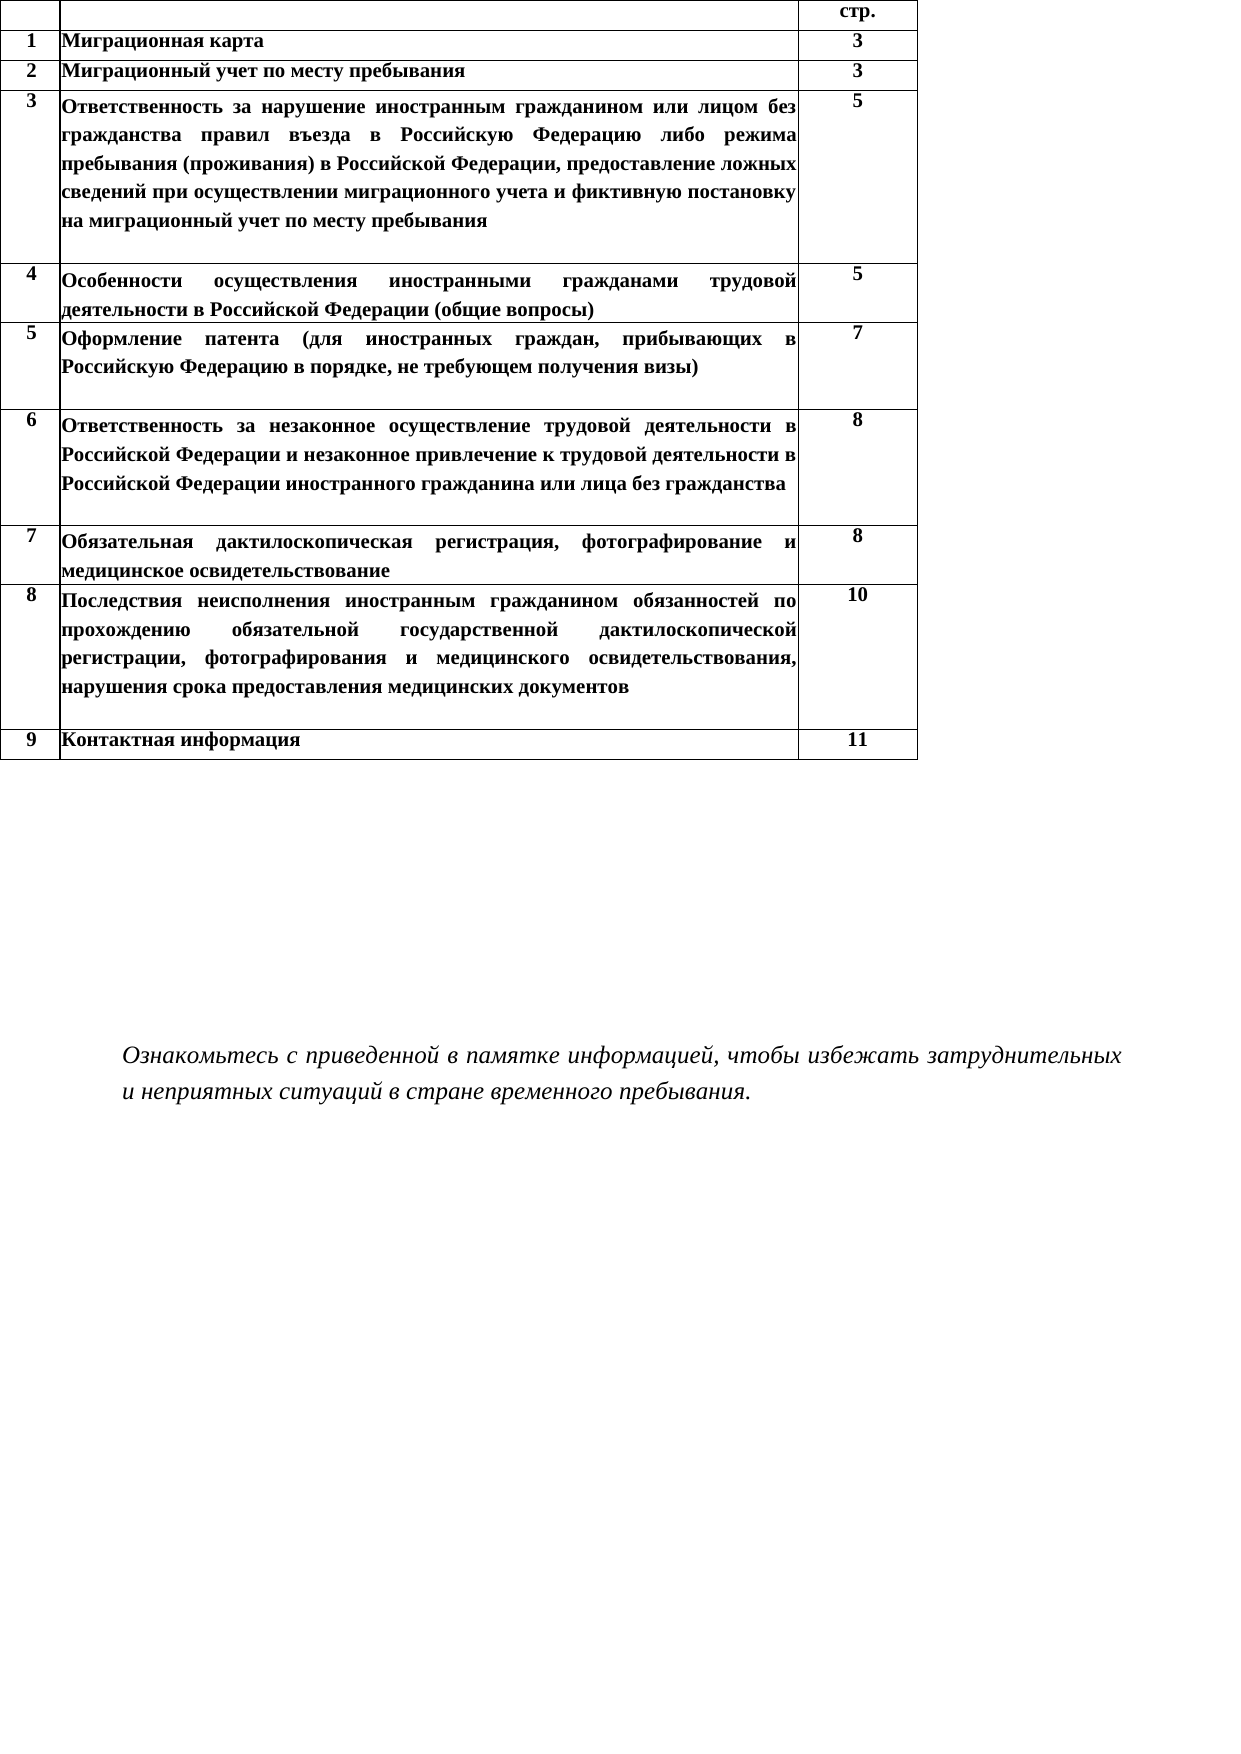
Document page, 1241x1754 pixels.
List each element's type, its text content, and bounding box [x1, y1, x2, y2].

table_header [1, 1, 59, 30]
table_cell 3 [1, 91, 59, 263]
table_cell 3 [799, 61, 917, 89]
table_cell 7 [799, 323, 917, 409]
table_cell 11 [799, 730, 917, 759]
table_cell 3 [799, 31, 917, 60]
table_header [61, 1, 798, 30]
table_cell 1 [1, 31, 59, 60]
table_cell 8 [1, 585, 59, 729]
table_cell Ответственность за нарушение иностранным гражданином или лицом без гражданства правил въезда в Российскую Федерацию либо режима пребывания (проживания) в Российской Федерации, предоставление ложных сведений при осуществлении миграционного учета и фиктивную постановку на миграционный учет по месту пребывания [61, 91, 798, 263]
table_cell 4 [1, 264, 59, 322]
table_cell 7 [1, 526, 59, 584]
table_cell Ответственность за незаконное осуществление трудовой деятельности в Российской Федерации и незаконное привлечение к трудовой деятельности в Российской Федерации иностранного гражданина или лица без гражданства [61, 410, 798, 525]
table_cell 8 [799, 410, 917, 525]
table_cell 5 [799, 91, 917, 263]
table_cell 10 [799, 585, 917, 729]
table_cell 8 [799, 526, 917, 584]
table_cell Обязательная дактилоскопическая регистрация, фотографирование и медицинское освидетельствование [61, 526, 798, 584]
table_cell 5 [1, 323, 59, 409]
table_cell 6 [1, 410, 59, 525]
table_header стр. [799, 1, 917, 30]
table_cell Оформление патента (для иностранных граждан, прибывающих в Российскую Федерацию в порядке, не требующем получения визы) [61, 323, 798, 409]
table_cell Последствия неисполнения иностранным гражданином обязанностей по прохождению обязательной государственной дактилоскопической регистрации, фотографирования и медицинского освидетельствования, нарушения срока предоставления медицинских документов [61, 585, 798, 729]
table_cell 9 [1, 730, 59, 759]
table_cell 5 [799, 264, 917, 322]
table_cell Особенности осуществления иностранными гражданами трудовой деятельности в Российской Федерации (общие вопросы) [61, 264, 798, 322]
text Ознакомьтесь с приведенной в памятке информацией, чтобы избежать затруднительных и неприятных ситуаций в стране временного пребывания. [122, 1035, 1123, 1107]
table_cell 2 [1, 61, 59, 89]
table_cell Миграционная карта [61, 31, 798, 60]
table_cell Миграционный учет по месту пребывания [61, 61, 798, 89]
table_cell Контактная информация [61, 730, 798, 759]
